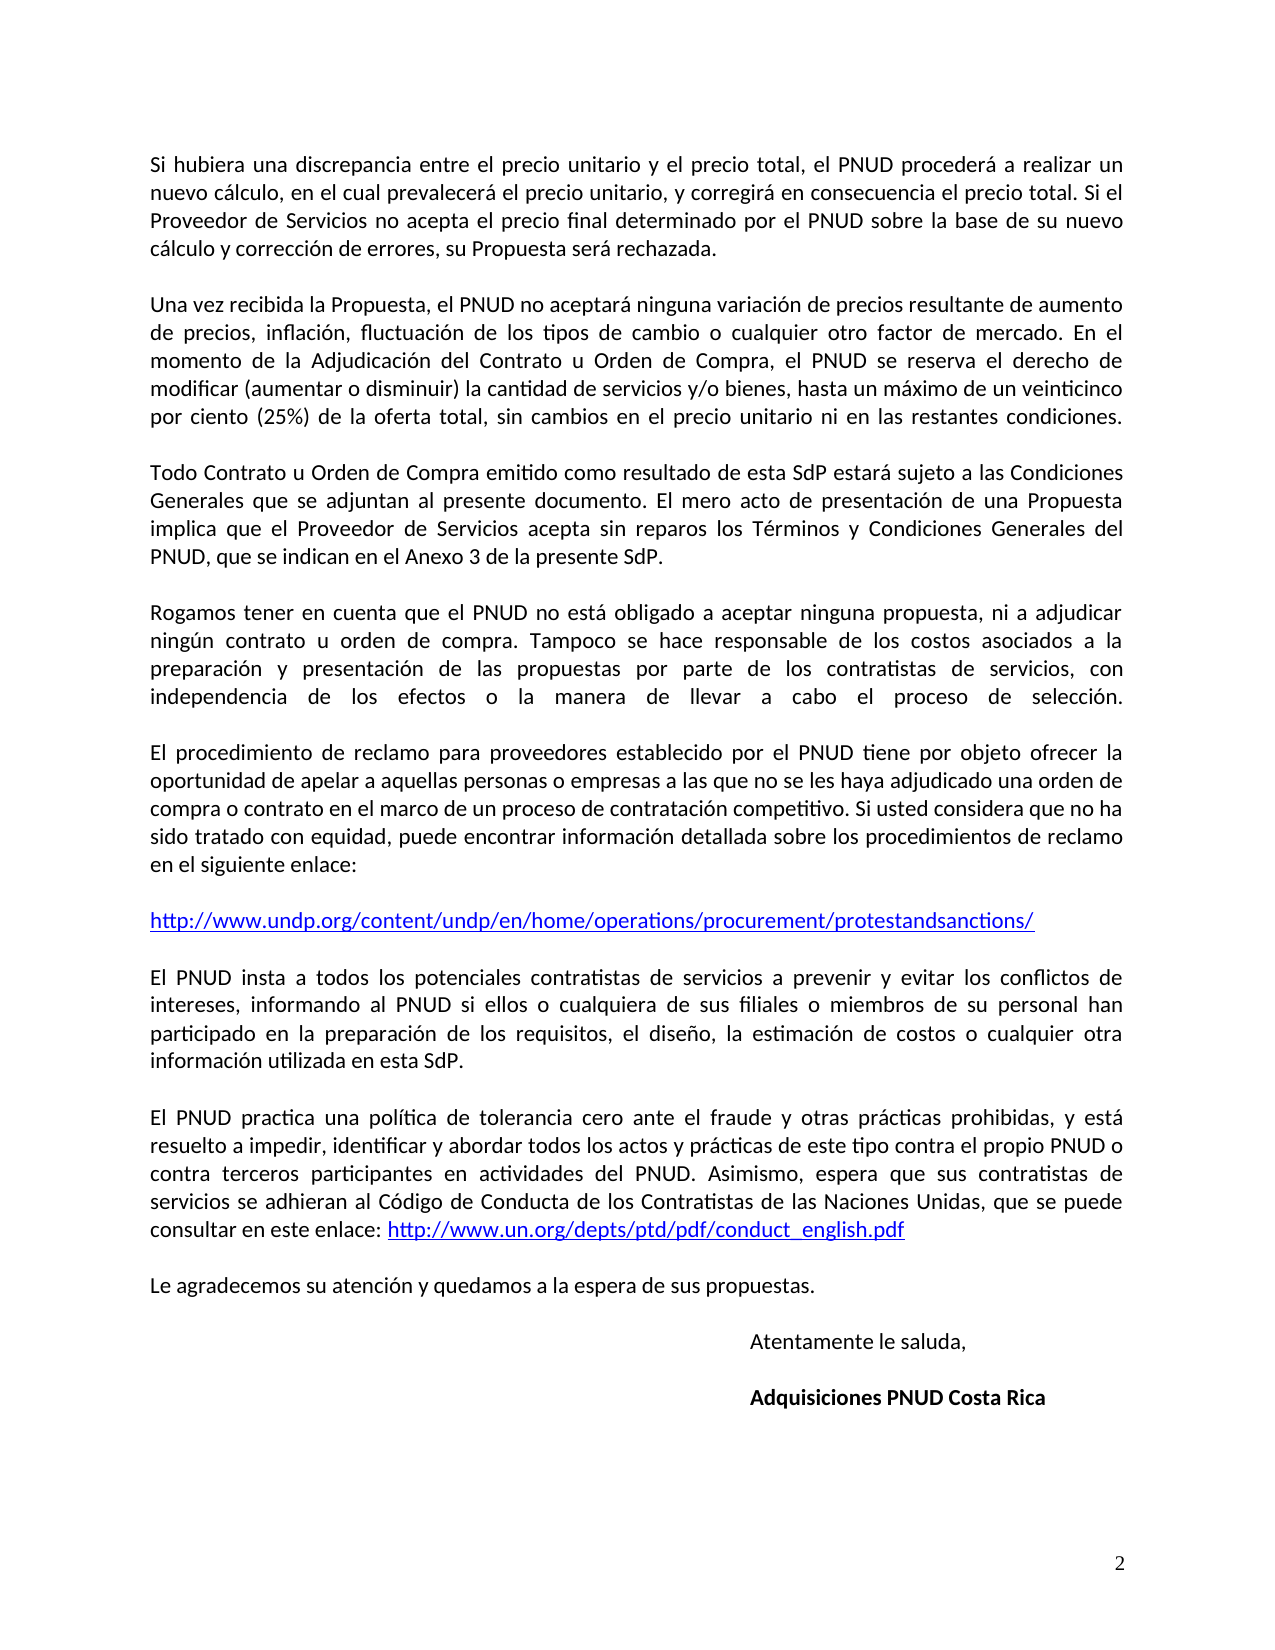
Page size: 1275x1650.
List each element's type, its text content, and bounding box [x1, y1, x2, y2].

text El PNUD insta a todos los potenciales contratistas de servicios a prevenir y evitar los conflictos de intereses, informando al PNUD si ellos o cualquiera de sus filiales o miembros de su personal han participado en la preparación de los requisitos, el diseño, la estimación de costos o cualquier otra información utilizada en esta SdP. [150, 934, 1125, 1075]
text Si hubiera una discrepancia entre el precio unitario y el precio total, el PNUD procederá a realizar un nuevo cálculo, en el cual prevalecerá el precio unitario, y corregirá en consecuencia el precio total. Si el Proveedor de Servicios no acepta el precio final determinado por el PNUD sobre la base de su nuevo cálculo y corrección de errores, su Propuesta será rechazada. [150, 150, 1125, 262]
text Le agradecemos su atención y quedamos a la espera de sus propuestas. [150, 1243, 1125, 1299]
text Rogamos tener en cuenta que el PNUD no está obligado a aceptar ninguna propuesta, ni a adjudicar ningún contrato u orden de compra. Tampoco se hace responsable de los costos asociados a la preparación y presentación de las propuestas por parte de los contratistas de servicios, con independencia de los efectos o la manera de llevar a cabo el proceso de selección. El procedimiento de reclamo para proveedores establecido por el PNUD tiene por objeto ofrecer la oportunidad de apelar a aquellas personas o empresas a las que no se les haya adjudicado una orden de compra o contrato en el marco de un proceso de contratación competitivo. Si usted considera que no ha sido tratado con equidad, puede encontrar información detallada sobre los procedimientos de reclamo en el siguiente enlace: [150, 570, 1125, 878]
text El PNUD practica una política de tolerancia cero ante el fraude y otras prácticas prohibidas, y está resuelto a impedir, identificar y abordar todos los actos y prácticas de este tipo contra el propio PNUD o contra terceros participantes en actividades del PNUD. Asimismo, espera que sus contratistas de servicios se adhieran al Código de Conducta de los Contratistas de las Naciones Unidas, que se puede consultar en este enlace: http://www.un.org/depts/ptd/pdf/conduct_english.pdf [150, 1075, 1125, 1243]
text Una vez recibida la Propuesta, el PNUD no aceptará ninguna variación de precios resultante de aumento de precios, inflación, fluctuación de los tipos de cambio o cualquier otro factor de mercado. En el momento de la Adjudicación del Contrato u Orden de Compra, el PNUD se reserva el derecho de modificar (aumentar o disminuir) la cantidad de servicios y/o bienes, hasta un máximo de un veinticinco por ciento (25%) de la oferta total, sin cambios en el precio unitario ni en las restantes condiciones. Todo Contrato u Orden de Compra emitido como resultado de esta SdP estará sujeto a las Condiciones Generales que se adjuntan al presente documento. El mero acto de presentación de una Propuesta implica que el Proveedor de Servicios acepta sin reparos los Términos y Condiciones Generales del PNUD, que se indican en el Anexo 3 de la presente SdP. [150, 262, 1125, 570]
text Atentamente le saluda, [675, 1327, 1125, 1355]
text Adquisiciones PNUD Costa Rica [750, 1383, 1125, 1411]
text http://www.undp.org/content/undp/en/home/operations/procurement/protestandsanctions/ [150, 907, 1125, 934]
